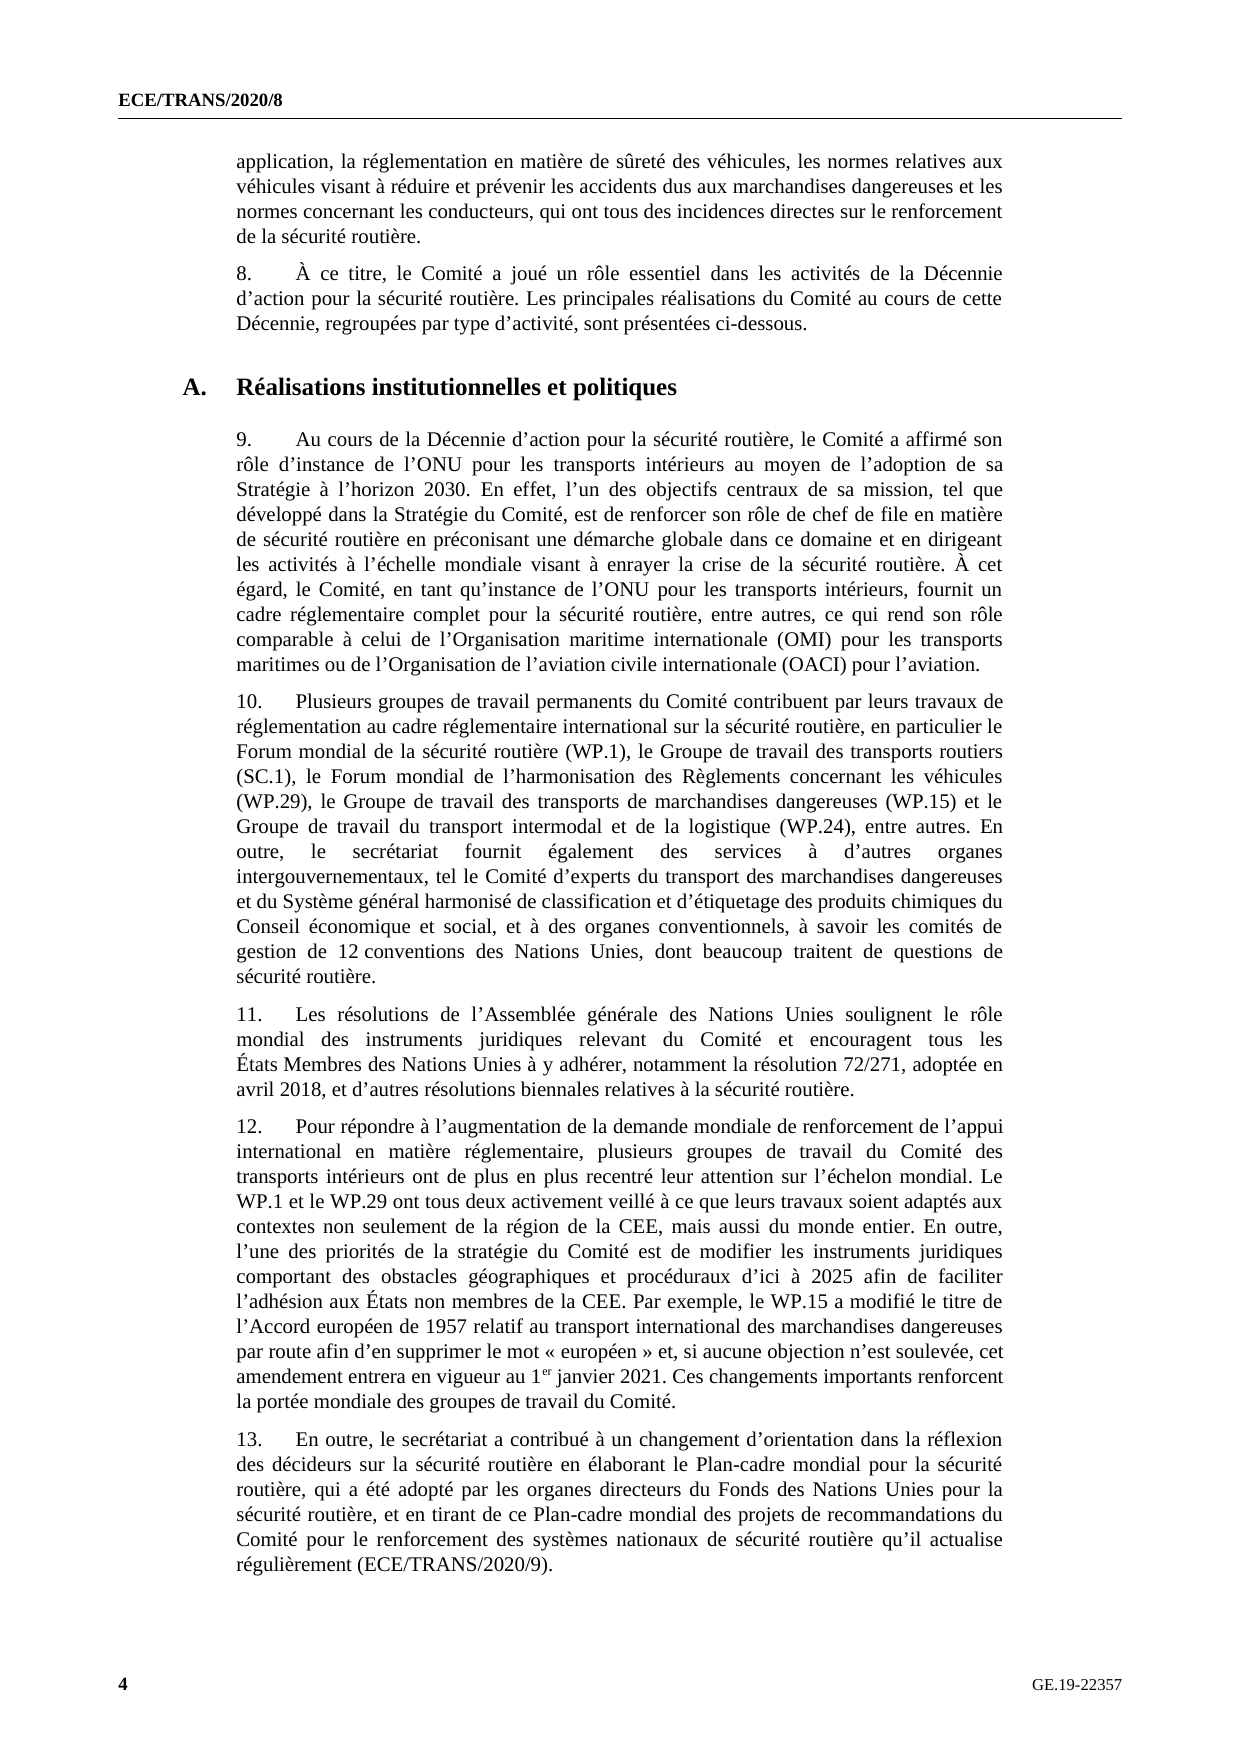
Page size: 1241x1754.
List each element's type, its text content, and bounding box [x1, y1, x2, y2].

text 9. Au cours de la Décennie d’action pour la sécurité routière, le Comité a affirmé son rôle d’instance de l’ONU pour les transports intérieurs au moyen de l’adoption de sa Stratégie à l’horizon 2030. En effet, l’un des objectifs centraux de sa mission, tel que développé dans la Stratégie du Comité, est de renforcer son rôle de chef de file en matière de sécurité routière en préconisant une démarche globale dans ce domaine et en dirigeant les activités à l’échelle mondiale visant à enrayer la crise de la sécurité routière. À cet égard, le Comité, en tant qu’instance de l’ONU pour les transports intérieurs, fournit un cadre réglementaire complet pour la sécurité routière, entre autres, ce qui rend son rôle comparable à celui de l’Organisation maritime internationale (OMI) pour les transports maritimes ou de l’Organisation de l’aviation civile internationale (OACI) pour l’aviation. [236, 426, 1004, 676]
text 10. Plusieurs groupes de travail permanents du Comité contribuent par leurs travaux de réglementation au cadre réglementaire international sur la sécurité routière, en particulier le Forum mondial de la sécurité routière (WP.1), le Groupe de travail des transports routiers (SC.1), le Forum mondial de l’harmonisation des Règlements concernant les véhicules (WP.29), le Groupe de travail des transports de marchandises dangereuses (WP.15) et le Groupe de travail du transport intermodal et de la logistique (WP.24), entre autres. En outre, le secrétariat fournit également des services à d’autres organes intergouvernementaux, tel le Comité d’experts du transport des marchandises dangereuses et du Système général harmonisé de classification et d’étiquetage des produits chimiques du Conseil économique et social, et à des organes conventionnels, à savoir les comités de gestion de 12 conventions des Nations Unies, dont beaucoup traitent de questions de sécurité routière. [236, 688, 1004, 988]
text 13. En outre, le secrétariat a contribué à un changement d’orientation dans la réflexion des décideurs sur la sécurité routière en élaborant le Plan-cadre mondial pour la sécurité routière, qui a été adopté par les organes directeurs du Fonds des Nations Unies pour la sécurité routière, et en tirant de ce Plan-cadre mondial des projets de recommandations du Comité pour le renforcement des systèmes nationaux de sécurité routière qu’il actualise régulièrement (ECE/TRANS/2020/9). [236, 1426, 1004, 1576]
text 11. Les résolutions de l’Assemblée générale des Nations Unies soulignent le rôle mondial des instruments juridiques relevant du Comité et encouragent tous les États Membres des Nations Unies à y adhérer, notamment la résolution 72/271, adoptée en avril 2018, et d’autres résolutions biennales relatives à la sécurité routière. [236, 1001, 1004, 1101]
text A. Réalisations institutionnelles et politiques [118, 373, 1004, 401]
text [236, 148, 1004, 248]
text 8. À ce titre, le Comité a joué un rôle essentiel dans les activités de la Décennie d’action pour la sécurité routière. Les principales réalisations du Comité au cours de cette Décennie, regroupées par type d’activité, sont présentées ci-dessous. [236, 260, 1004, 335]
text 12. Pour répondre à l’augmentation de la demande mondiale de renforcement de l’appui international en matière réglementaire, plusieurs groupes de travail du Comité des transports intérieurs ont de plus en plus recentré leur attention sur l’échelon mondial. Le WP.1 et le WP.29 ont tous deux activement veillé à ce que leurs travaux soient adaptés aux contextes non seulement de la région de la CEE, mais aussi du monde entier. En outre, l’une des priorités de la stratégie du Comité est de modifier les instruments juridiques comportant des obstacles géographiques et procéduraux d’ici à 2025 afin de faciliter l’adhésion aux États non membres de la CEE. Par exemple, le WP.15 a modifié le titre de l’Accord européen de 1957 relatif au transport international des marchandises dangereuses par route afin d’en supprimer le mot « européen » et, si aucune objection n’est soulevée, cet amendement entrera en vigueur au 1er janvier 2021. Ces changements importants renforcent la portée mondiale des groupes de travail du Comité. [236, 1113, 1004, 1413]
